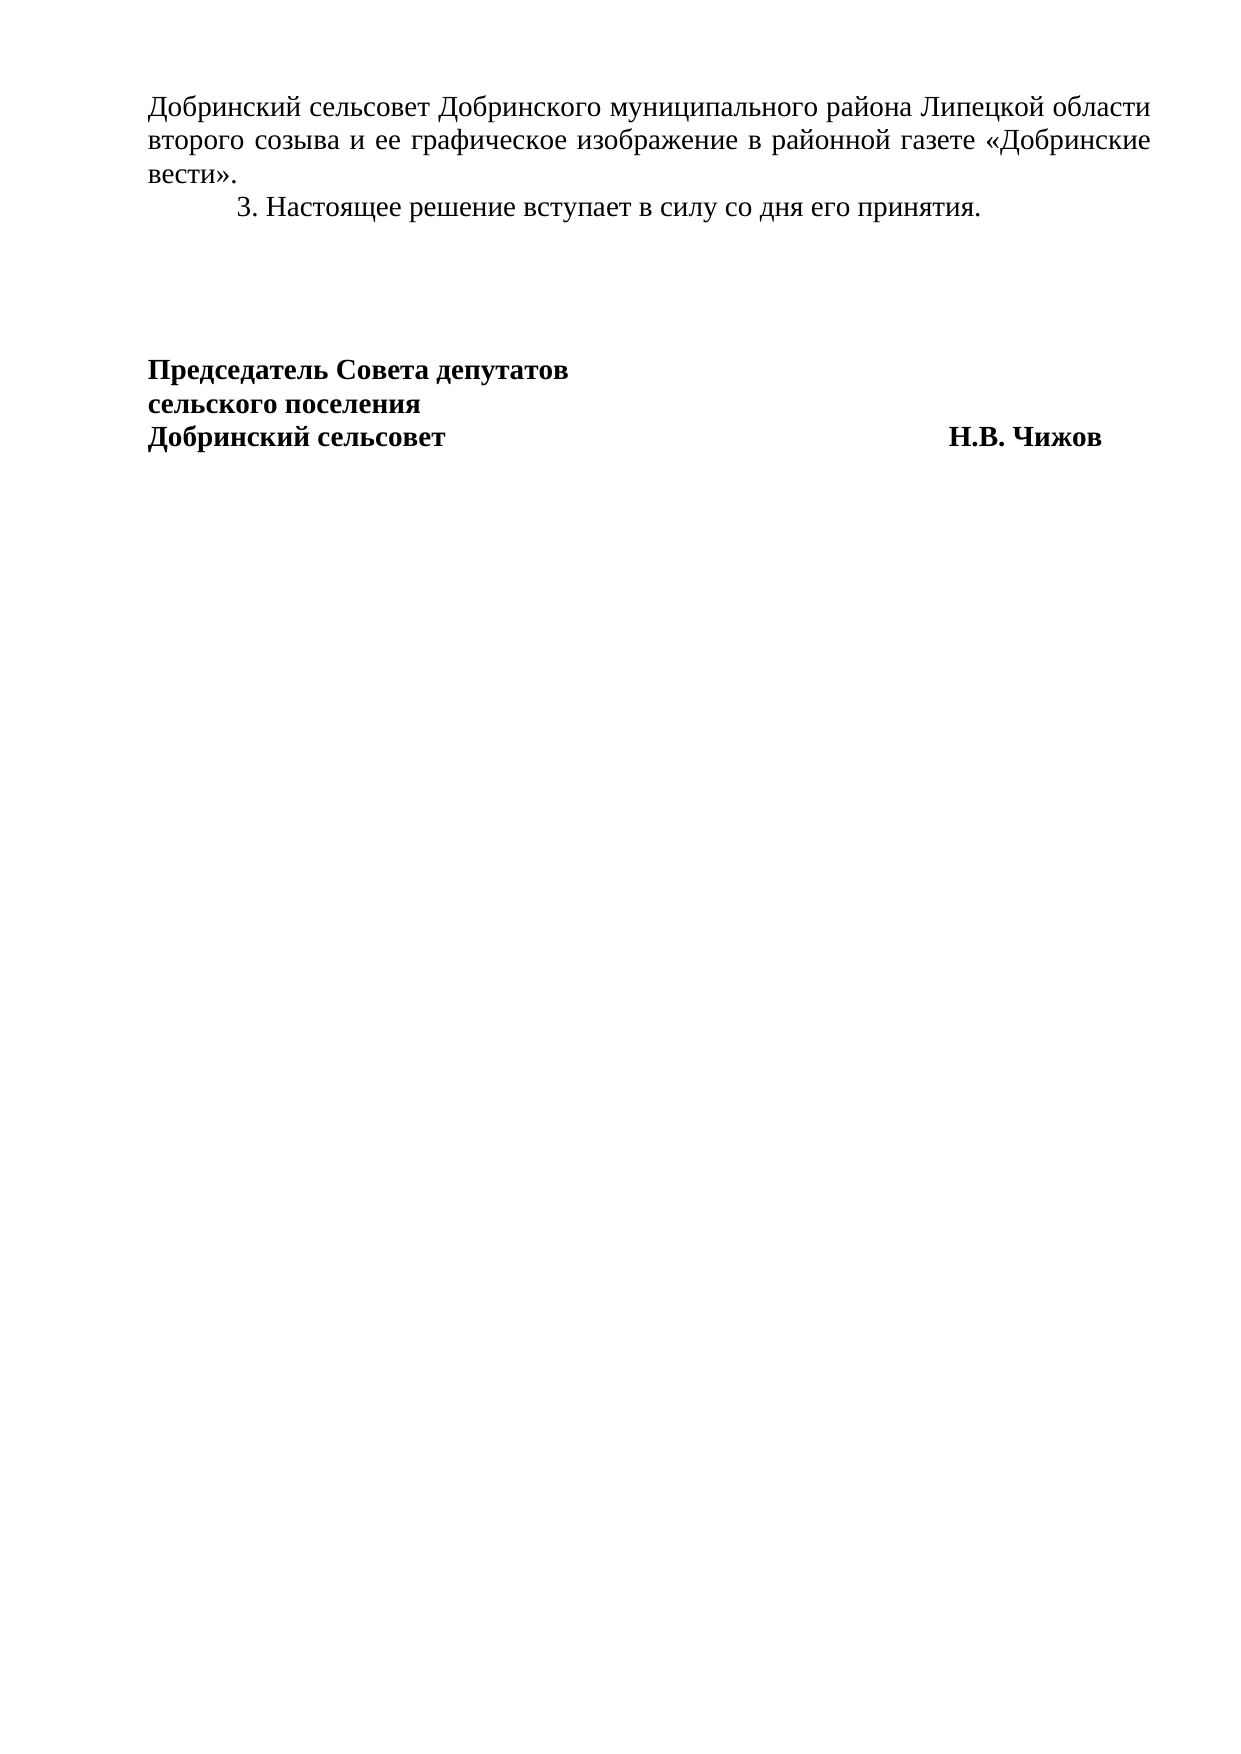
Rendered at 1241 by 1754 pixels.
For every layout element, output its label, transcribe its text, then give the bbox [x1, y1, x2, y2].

text 3. Настоящее решение вступает в силу со дня его принятия. [148, 189, 1152, 223]
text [148, 89, 1152, 189]
title сельского поселения [148, 386, 1152, 419]
title Председатель Совета депутатов [148, 352, 1152, 386]
title Добринский сельсовет Н.В. Чижов [148, 419, 1152, 453]
